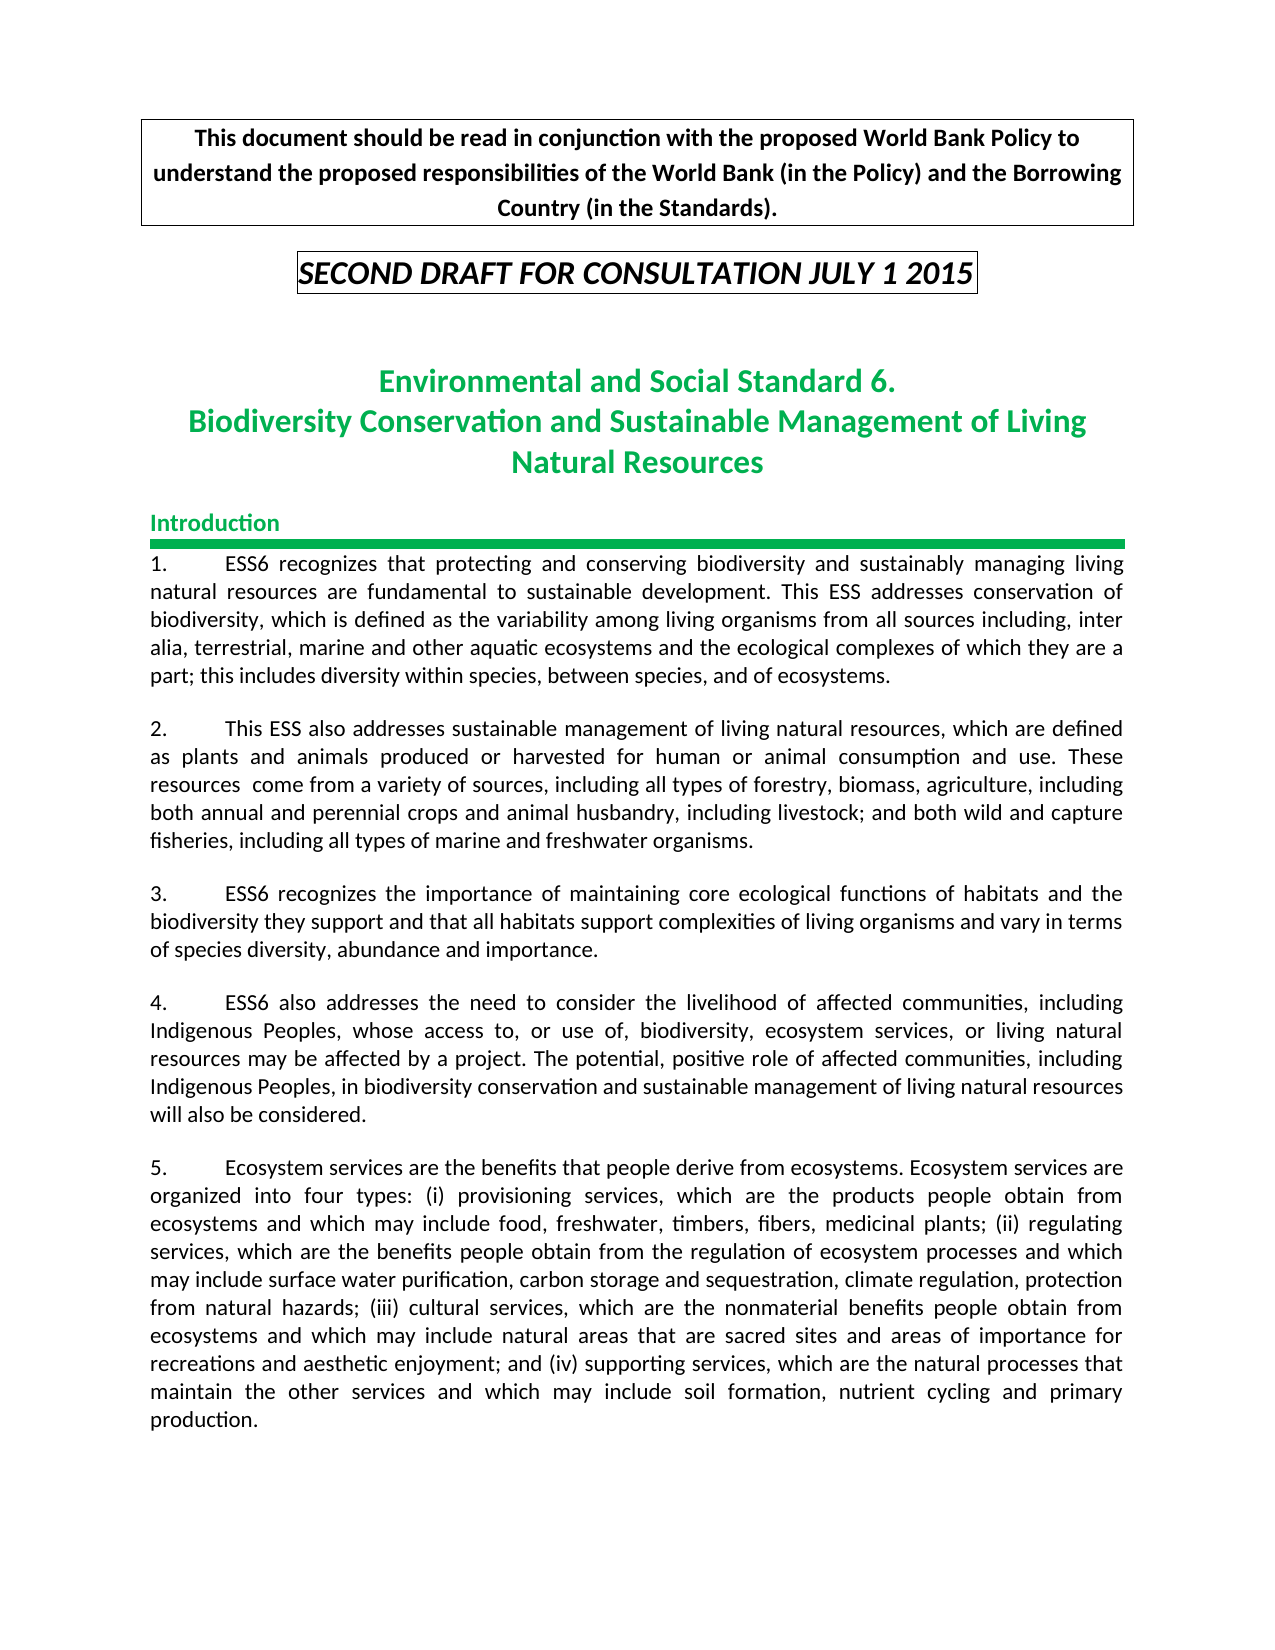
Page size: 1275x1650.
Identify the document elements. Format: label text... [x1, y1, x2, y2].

list ESS6 recognizes that protecting and conserving biodiversity and sustainably managing living natural resources are fundamental to sustainable development. This ESS addresses conservation of biodiversity, which is defined as the variability among living organisms from all sources including, inter alia, terrestrial, marine and other aquatic ecosystems and the ecological complexes of which they are a part; this includes diversity within species, between species, and of ecosystems. [150, 549, 1125, 689]
text ESS6 also addresses the need to consider the livelihood of affected communities, including Indigenous Peoples, whose access to, or use of, biodiversity, ecosystem services, or living natural resources may be affected by a project. The potential, positive role of affected communities, including Indigenous Peoples, in biodiversity conservation and sustainable management of living natural resources will also be considered. [150, 988, 1125, 1128]
text Ecosystem services are the benefits that people derive from ecosystems. Ecosystem services are organized into four types: (i) provisioning services, which are the products people obtain from ecosystems and which may include food, freshwater, timbers, fibers, medicinal plants; (ii) regulating services, which are the benefits people obtain from the regulation of ecosystem processes and which may include surface water purification, carbon storage and sequestration, climate regulation, protection from natural hazards; (iii) cultural services, which are the nonmaterial benefits people obtain from ecosystems and which may include natural areas that are sacred sites and areas of importance for recreations and aesthetic enjoyment; and (iv) supporting services, which are the natural processes that maintain the other services and which may include soil formation, nutrient cycling and primary production. [150, 1153, 1125, 1433]
subtitle Introduction [150, 507, 1125, 539]
text This ESS also addresses sustainable management of living natural resources, which are defined as plants and animals produced or harvested for human or animal consumption and use. These resources come from a variety of sources, including all types of forestry, biomass, agriculture, including both annual and perennial crops and animal husbandry, including livestock; and both wild and capture fisheries, including all types of marine and freshwater organisms. [150, 714, 1125, 854]
text ESS6 recognizes the importance of maintaining core ecological functions of habitats and the biodiversity they support and that all habitats support complexities of living organisms and vary in terms of species diversity, abundance and importance. [150, 879, 1125, 963]
subtitle Environmental and Social Standard 6. Biodiversity Conservation and Sustainable Management of Living Natural Resources [150, 360, 1125, 482]
